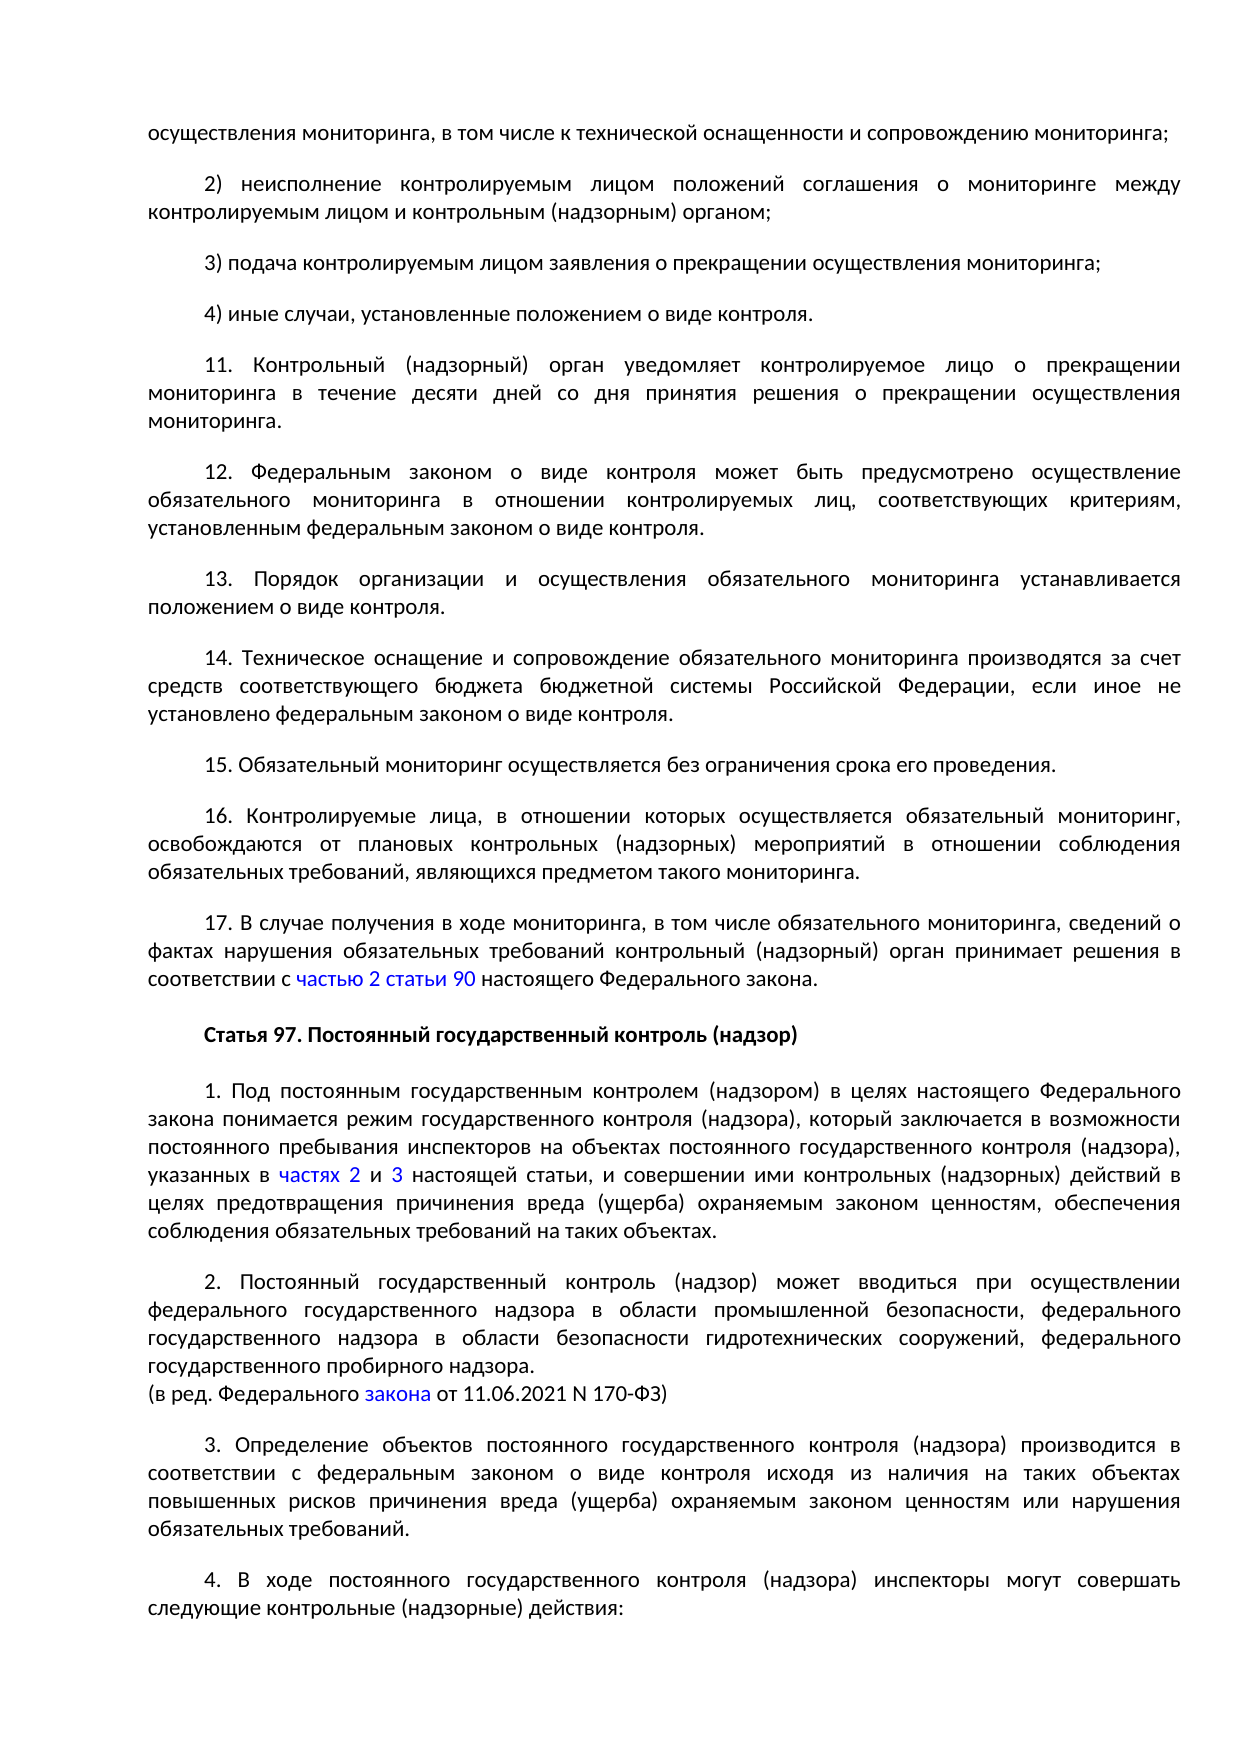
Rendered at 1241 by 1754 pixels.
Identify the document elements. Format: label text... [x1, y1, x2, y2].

text 2. Постоянный государственный контроль (надзор) может вводиться при осуществлении федерального государственного надзора в области промышленной безопасности, федерального государственного надзора в области безопасности гидротехнических сооружений, федерального государственного пробирного надзора. [148, 1267, 1181, 1379]
text 1. Под постоянным государственным контролем (надзором) в целях настоящего Федерального закона понимается режим государственного контроля (надзора), который заключается в возможности постоянного пребывания инспекторов на объектах постоянного государственного контроля (надзора), указанных в частях 2 и 3 настоящей статьи, и совершении ими контрольных (надзорных) действий в целях предотвращения причинения вреда (ущерба) охраняемым законом ценностям, обеспечения соблюдения обязательных требований на таких объектах. [148, 1076, 1181, 1244]
text 2) неисполнение контролируемым лицом положений соглашения о мониторинге между контролируемым лицом и контрольным (надзорным) органом; [148, 169, 1181, 225]
text 14. Техническое оснащение и сопровождение обязательного мониторинга производятся за счет средств соответствующего бюджета бюджетной системы Российской Федерации, если иное не установлено федеральным законом о виде контроля. [148, 643, 1181, 727]
text 13. Порядок организации и осуществления обязательного мониторинга устанавливается положением о виде контроля. [148, 564, 1181, 620]
text 11. Контрольный (надзорный) орган уведомляет контролируемое лицо о прекращении мониторинга в течение десяти дней со дня принятия решения о прекращении осуществления мониторинга. [148, 350, 1181, 434]
text 17. В случае получения в ходе мониторинга, в том числе обязательного мониторинга, сведений о фактах нарушения обязательных требований контрольный (надзорный) орган принимает решения в соответствии с частью 2 статьи 90 настоящего Федерального закона. [148, 908, 1181, 992]
text 15. Обязательный мониторинг осуществляется без ограничения срока его проведения. [148, 750, 1181, 778]
text 16. Контролируемые лица, в отношении которых осуществляется обязательный мониторинг, освобождаются от плановых контрольных (надзорных) мероприятий в отношении соблюдения обязательных требований, являющихся предметом такого мониторинга. [148, 801, 1181, 885]
text 3) подача контролируемым лицом заявления о прекращении осуществления мониторинга; [148, 248, 1181, 276]
text 12. Федеральным законом о виде контроля может быть предусмотрено осуществление обязательного мониторинга в отношении контролируемых лиц, соответствующих критериям, установленным федеральным законом о виде контроля. [148, 457, 1181, 541]
text 4) иные случаи, установленные положением о виде контроля. [148, 299, 1181, 327]
text 4. В ходе постоянного государственного контроля (надзора) инспекторы могут совершать следующие контрольные (надзорные) действия: [148, 1565, 1181, 1621]
title Статья 97. Постоянный государственный контроль (надзор) [148, 1020, 1181, 1048]
text (в ред. Федерального закона от 11.06.2021 N 170-ФЗ) [148, 1379, 1181, 1407]
text 3. Определение объектов постоянного государственного контроля (надзора) производится в соответствии с федеральным законом о виде контроля исходя из наличия на таких объектах повышенных рисков причинения вреда (ущерба) охраняемым законом ценностям или нарушения обязательных требований. [148, 1430, 1181, 1542]
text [148, 118, 1181, 146]
